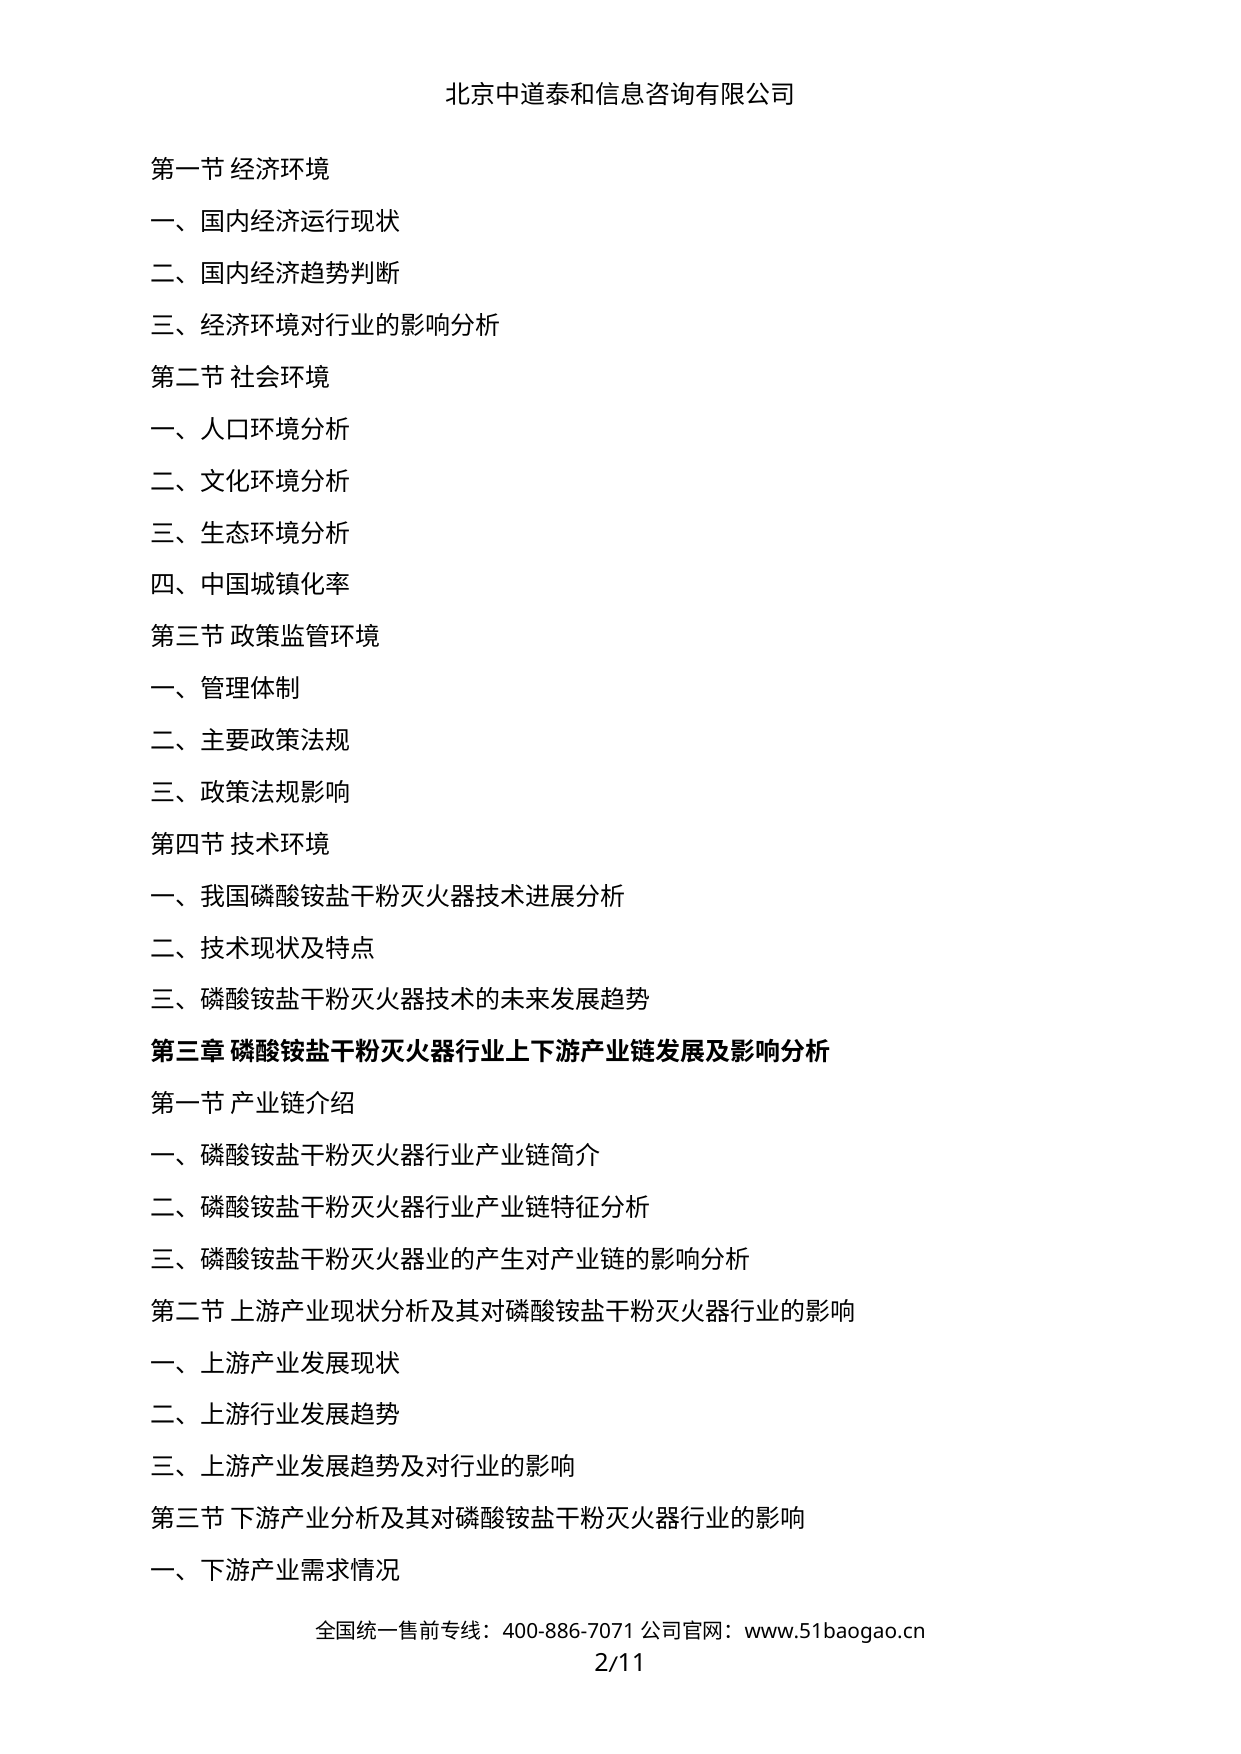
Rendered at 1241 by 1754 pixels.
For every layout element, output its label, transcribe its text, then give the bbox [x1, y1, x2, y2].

text 二、磷酸铵盐干粉灭火器行业产业链特征分析 [150, 1187, 1090, 1224]
text 一、管理体制 [150, 669, 1090, 705]
text 第二节 上游产业现状分析及其对磷酸铵盐干粉灭火器行业的影响 [150, 1291, 1090, 1327]
text 第一节 经济环境 [150, 150, 1090, 186]
text 一、我国磷酸铵盐干粉灭火器技术进展分析 [150, 876, 1090, 912]
text 三、上游产业发展趋势及对行业的影响 [150, 1447, 1090, 1483]
text 二、国内经济趋势判断 [150, 254, 1090, 290]
text 一、国内经济运行现状 [150, 202, 1090, 238]
text 二、技术现状及特点 [150, 928, 1090, 964]
text 一、人口环境分析 [150, 409, 1090, 446]
text 三、磷酸铵盐干粉灭火器技术的未来发展趋势 [150, 980, 1090, 1016]
text 第三节 政策监管环境 [150, 617, 1090, 653]
text 第一节 产业链介绍 [150, 1084, 1090, 1120]
text 三、政策法规影响 [150, 772, 1090, 809]
text 一、磷酸铵盐干粉灭火器行业产业链简介 [150, 1136, 1090, 1172]
text 第三章 磷酸铵盐干粉灭火器行业上下游产业链发展及影响分析 [150, 1032, 1090, 1068]
text 二、文化环境分析 [150, 461, 1090, 497]
text 三、生态环境分析 [150, 513, 1090, 549]
text 第二节 社会环境 [150, 357, 1090, 394]
text 一、上游产业发展现状 [150, 1343, 1090, 1379]
text 第三节 下游产业分析及其对磷酸铵盐干粉灭火器行业的影响 [150, 1499, 1090, 1535]
text 二、上游行业发展趋势 [150, 1395, 1090, 1431]
text 一、下游产业需求情况 [150, 1551, 1090, 1587]
text 第四节 技术环境 [150, 824, 1090, 861]
text 四、中国城镇化率 [150, 565, 1090, 601]
text 三、经济环境对行业的影响分析 [150, 306, 1090, 342]
text 二、主要政策法规 [150, 721, 1090, 757]
text 三、磷酸铵盐干粉灭火器业的产生对产业链的影响分析 [150, 1239, 1090, 1276]
